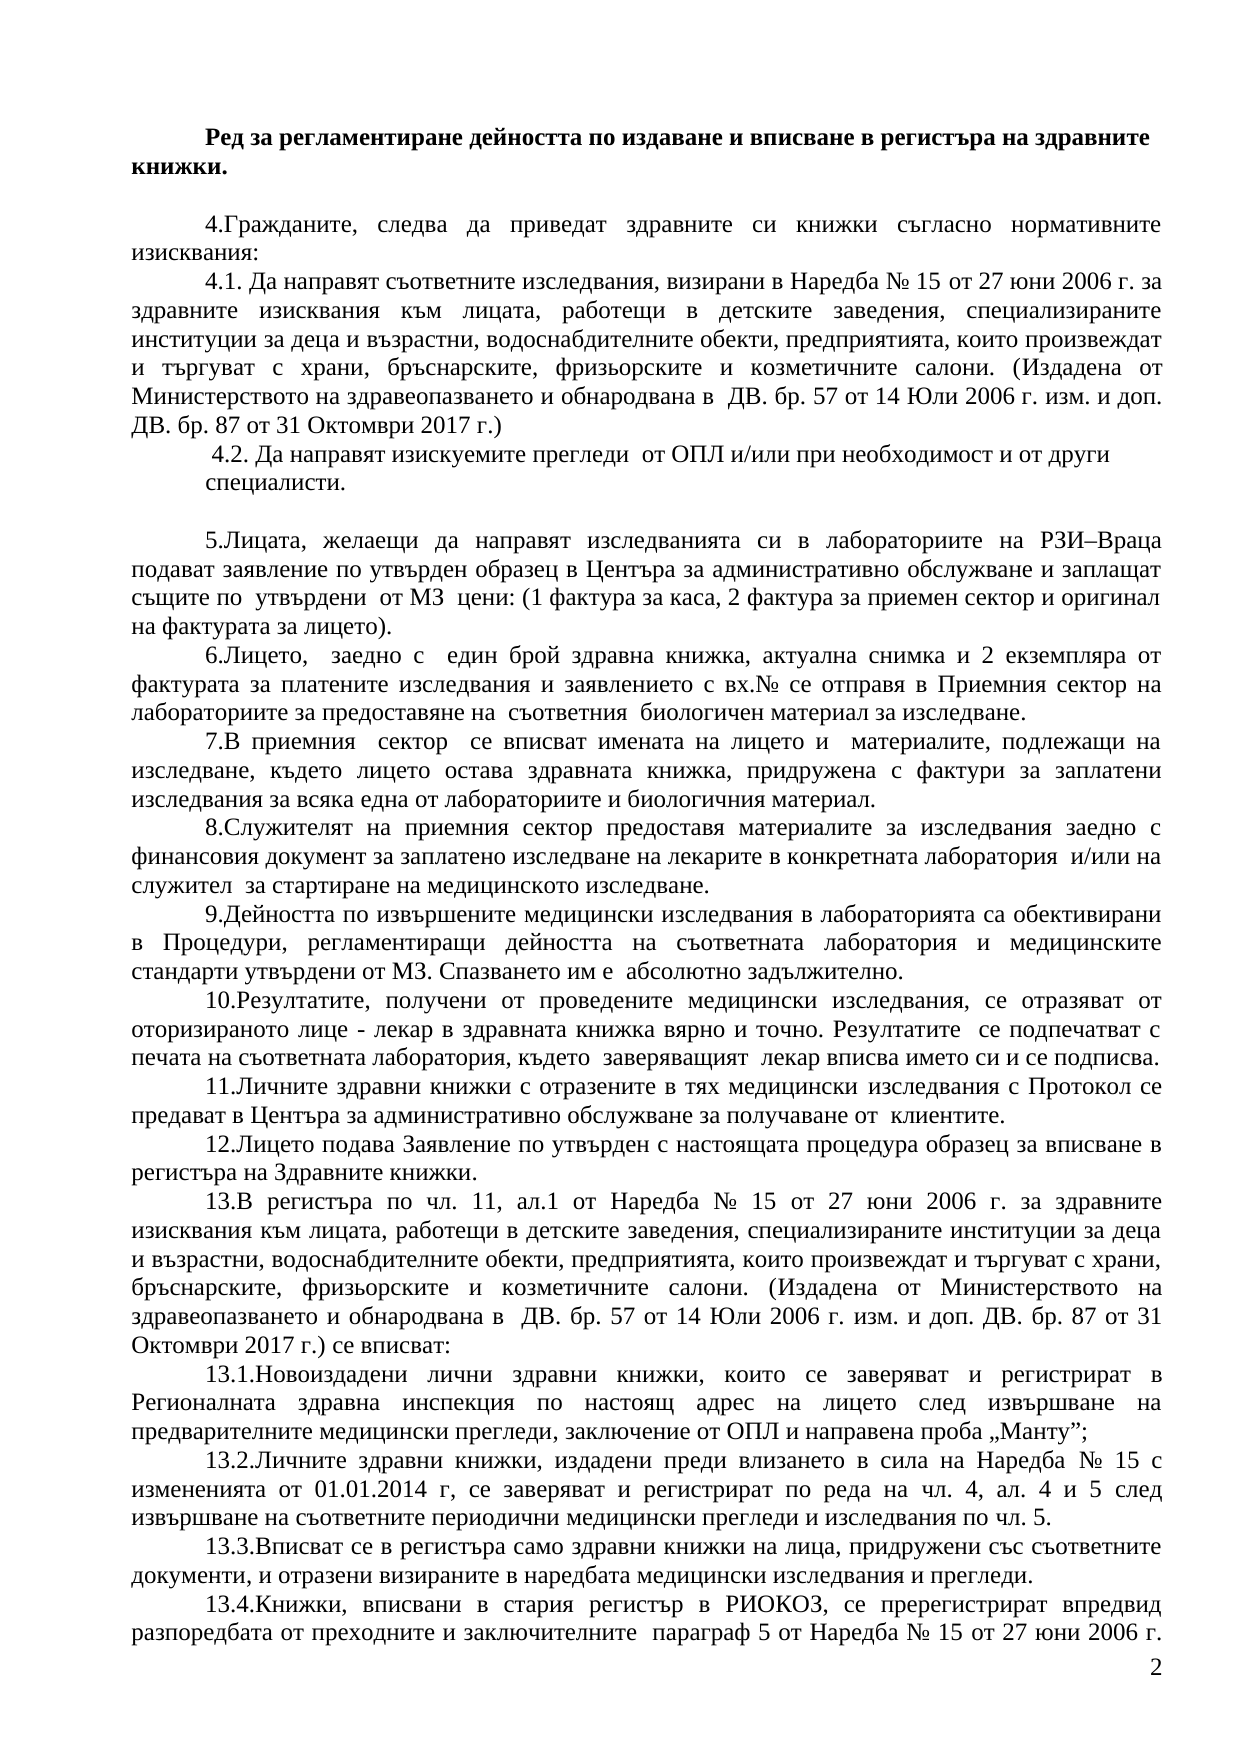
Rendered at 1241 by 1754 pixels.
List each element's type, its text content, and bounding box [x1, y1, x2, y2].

text 11.Личните здравни книжки с отразените в тях медицински изследвания с Протокол се предават в Центъра за административно обслужване за получаване от клиентите. [131, 1071, 1162, 1129]
text 4.2. Да направят изискуемите прегледи от ОПЛ и/или при необходимост и от други специалисти. [205, 439, 1162, 496]
text 13.В регистъра по чл. 11, ал.1 от Наредба № 15 от 27 юни 2006 г. за здравните изисквания към лицата, работещи в детските заведения, специализираните институции за деца и възрастни, водоснабдителните обекти, предприятията, които произвеждат и търгуват с храни, бръснарските, фризьорските и козметичните салони. (Издадена от Министерството на здравеопазването и обнародвана в ДВ. бр. 57 от 14 Юли 2006 г. изм. и доп. ДВ. бр. 87 от 31 Октомври 2017 г.) се вписват: [131, 1186, 1162, 1359]
text Ред за регламентиране дейността по издаване и вписване в регистъра на здравните книжки. [131, 122, 1162, 180]
text 13.3.Вписват се в регистъра само здравни книжки на лица, придружени със съответните документи, и отразени визираните в наредбата медицински изследвания и прегледи. [131, 1531, 1162, 1589]
text 6.Лицето, заедно с един брой здравна книжка, актуална снимка и 2 екземпляра от фактурата за платените изследвания и заявлението с вх.№ се отправя в Приемния сектор на лабораториите за предоставяне на съответния биологичен материал за изследване. [131, 640, 1162, 726]
text 9.Дейността по извършените медицински изследвания в лабораторията са обективирани в Процедури, регламентиращи дейността на съответната лаборатория и медицинските стандарти утвърдени от МЗ. Спазването им е абсолютно задължително. [131, 899, 1162, 985]
text 4.1. Да направят съответните изследвания, визирани в Наредба № 15 от 27 юни 2006 г. за здравните изисквания към лицата, работещи в детските заведения, специализираните институции за деца и възрастни, водоснабдителните обекти, предприятията, които произвеждат и търгуват с храни, бръснарските, фризьорските и козметичните салони. (Издадена от Министерството на здравеопазването и обнародвана в ДВ. бр. 57 от 14 Юли 2006 г. изм. и доп. ДВ. бр. 87 от 31 Октомври 2017 г.) [131, 266, 1162, 439]
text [131, 1589, 1162, 1646]
text 10.Резултатите, получени от проведените медицински изследвания, се отразяват от оторизираното лице - лекар в здравната книжка вярно и точно. Резултатите се подпечатват с печата на съответната лаборатория, където заверяващият лекар вписва името си и се подписва. [131, 985, 1162, 1071]
text 5.Лицата, желаещи да направят изследванията си в лабораториите на РЗИ–Враца подават заявление по утвърден образец в Центъра за административно обслужване и заплащат същите по утвърдени от МЗ цени: (1 фактура за каса, 2 фактура за приемен сектор и оригинал на фактурата за лицето). [131, 525, 1162, 640]
text 13.2.Личните здравни книжки, издадени преди влизането в сила на Наредба № 15 с измененията от 01.01.2014 г, се заверяват и регистрират по реда на чл. 4, ал. 4 и 5 след извършване на съответните периодични медицински прегледи и изследвания по чл. 5. [131, 1445, 1162, 1531]
text 12.Лицето подава Заявление по утвърден с настоящата процедура образец за вписване в регистъра на Здравните книжки. [131, 1129, 1162, 1186]
text 7.В приемния сектор се вписват имената на лицето и материалите, подлежащи на изследване, където лицето остава здравната книжка, придружена с фактури за заплатени изследвания за всяка една от лабораториите и биологичния материал. [131, 726, 1162, 812]
text 8.Служителят на приемния сектор предоставя материалите за изследвания заедно с финансовия документ за заплатено изследване на лекарите в конкретната лаборатория и/или на служител за стартиране на медицинското изследване. [131, 812, 1162, 899]
text 13.1.Новоиздадени лични здравни книжки, които се заверяват и регистрират в Регионалната здравна инспекция по настоящ адрес на лицето след извършване на предварителните медицински прегледи, заключение от ОПЛ и направена проба „Манту”; [131, 1359, 1162, 1445]
text 4.Гражданите, следва да приведат здравните си книжки съгласно нормативните изисквания: [131, 209, 1162, 266]
